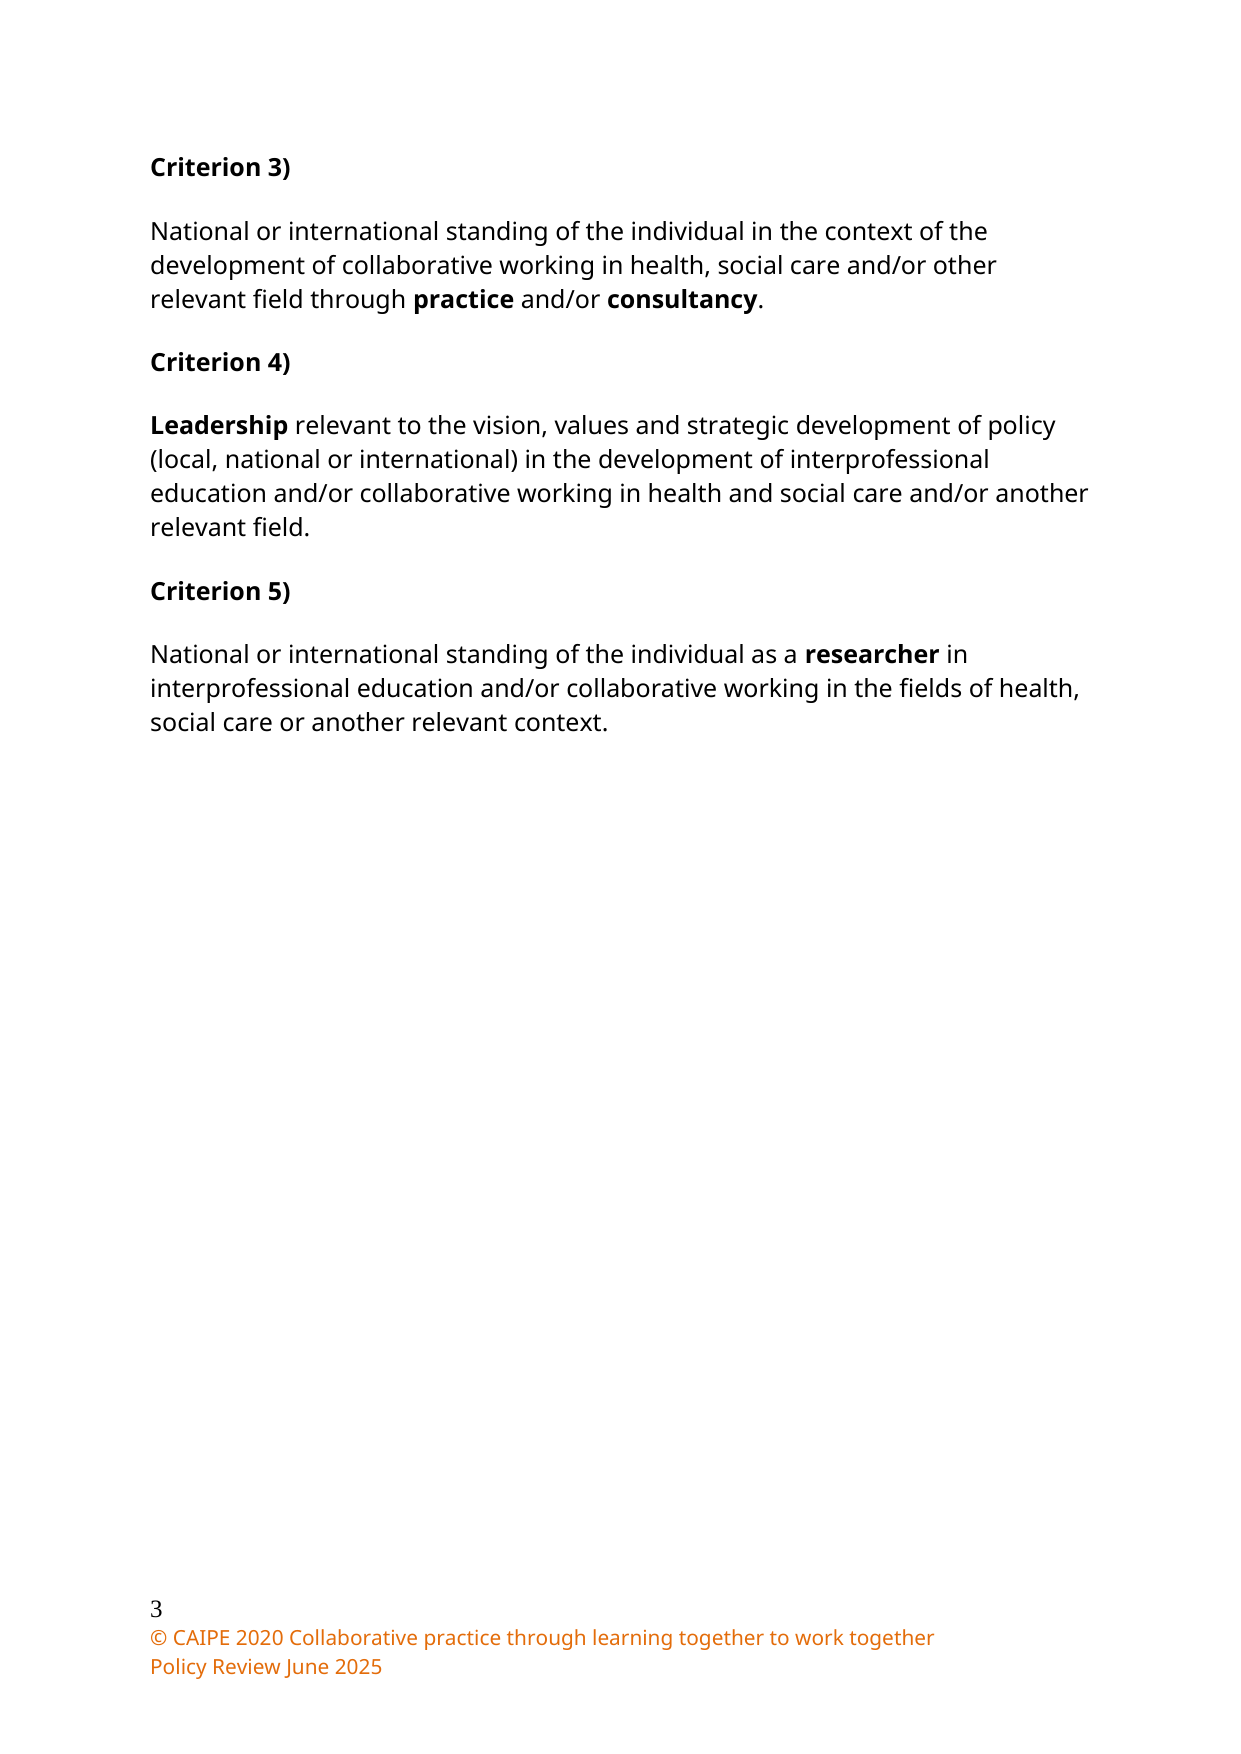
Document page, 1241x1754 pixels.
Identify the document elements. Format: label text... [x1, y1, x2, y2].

text Criterion 4) [150, 344, 1090, 379]
text National or international standing of the individual as a researcher in interprofessional education and/or collaborative working in the fields of health, social care or another relevant context. [150, 636, 1090, 739]
text Criterion 3) [150, 150, 1090, 184]
text Criterion 5) [150, 573, 1090, 607]
text Leadership relevant to the vision, values and strategic development of policy (local, national or international) in the development of interprofessional education and/or collaborative working in health and social care and/or another relevant field. [150, 408, 1090, 544]
text National or international standing of the individual in the context of the development of collaborative working in health, social care and/or other relevant field through practice and/or consultancy. [150, 213, 1090, 315]
